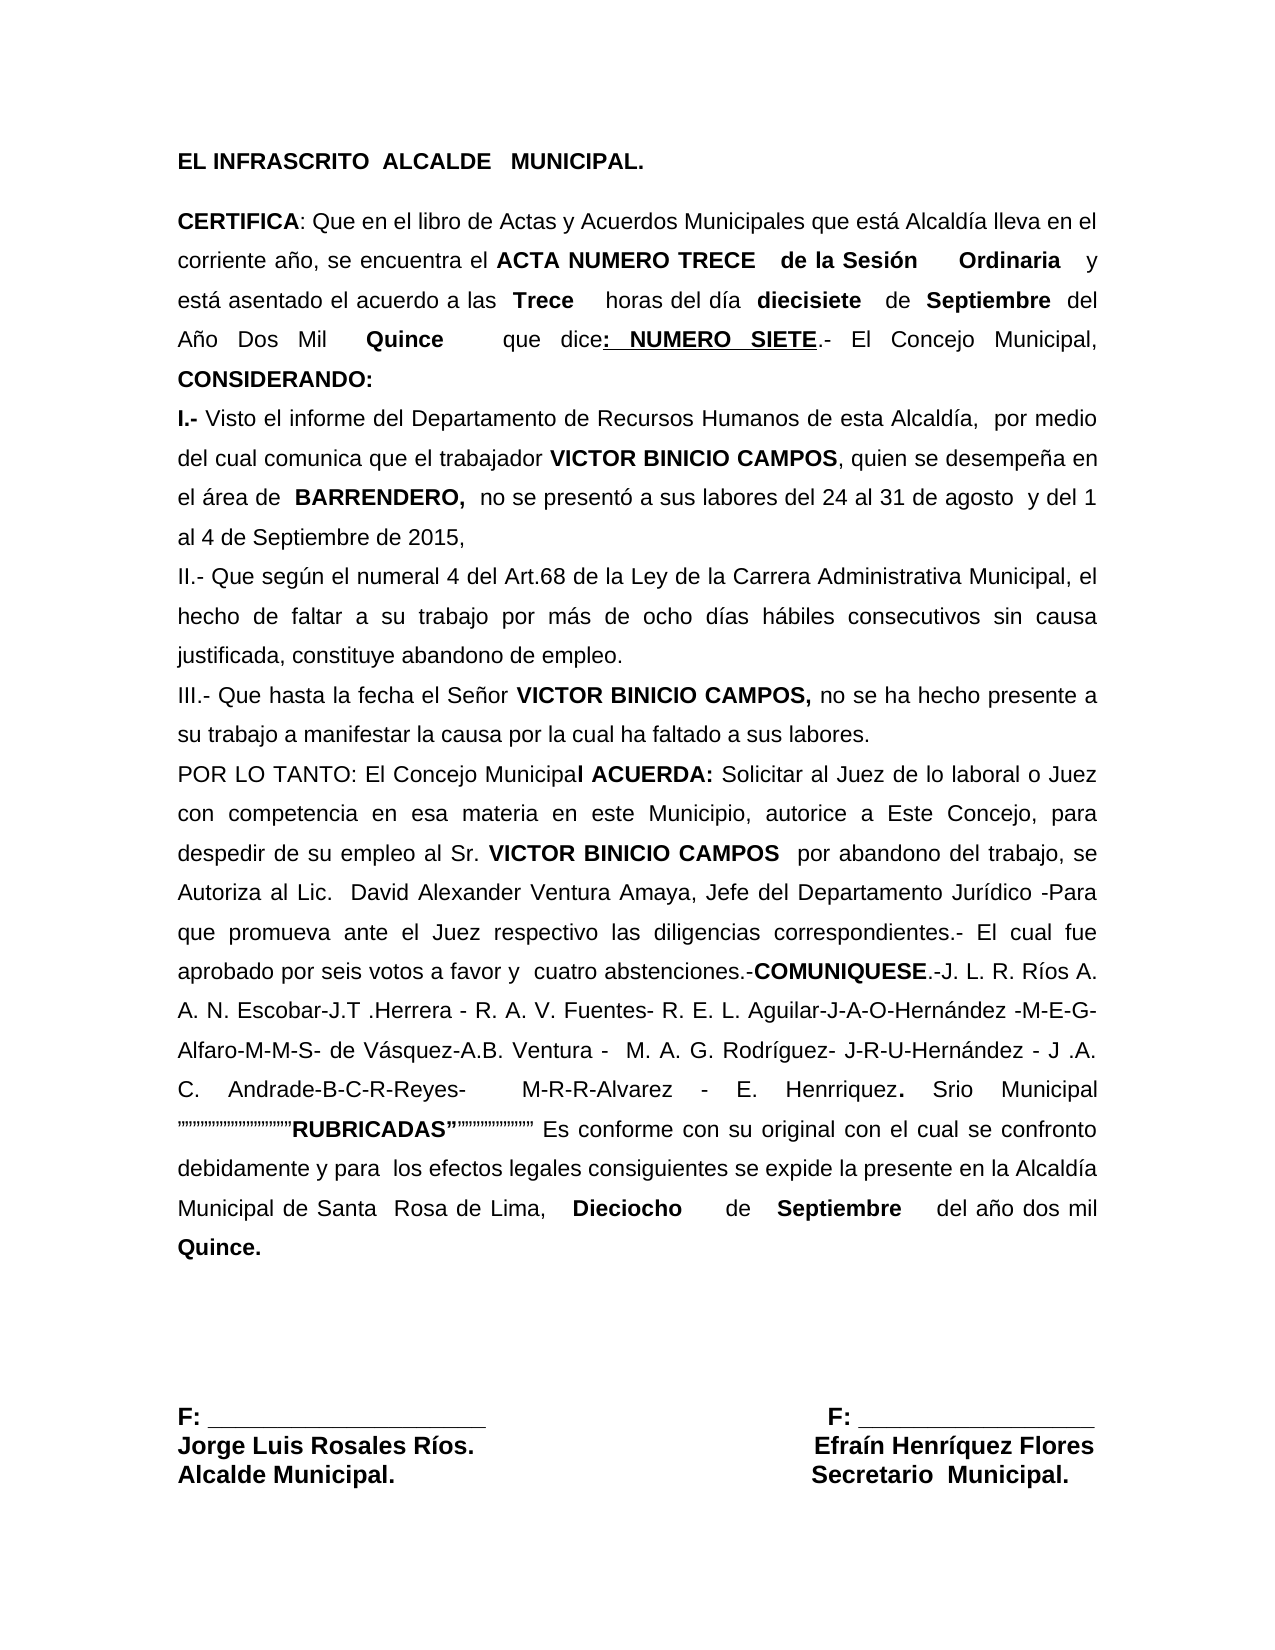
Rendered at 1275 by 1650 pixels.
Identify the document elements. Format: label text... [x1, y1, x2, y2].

text III.- Que hasta la fecha el Señor VICTOR BINICIO CAMPOS, no se ha hecho presente a su trabajo a manifestar la causa por la cual ha faltado a sus labores. [177, 682, 1098, 747]
text F: ____________________ F: _________________ Jorge Luis Rosales Ríos. Efraín Henríquez Flores Alcalde Municipal. Secretario Municipal. [177, 1402, 1098, 1489]
text II.- Que según el numeral 4 del Art.68 de la Ley de la Carrera Administrativa Municipal, el hecho de faltar a su trabajo por más de ocho días hábiles consecutivos sin causa justificada, constituye abandono de empleo. [177, 563, 1098, 668]
text CERTIFICA: Que en el libro de Actas y Acuerdos Municipales que está Alcaldía lleva en el corriente año, se encuentra el ACTA NUMERO TRECE de la Sesión Ordinaria y está asentado el acuerdo a las Trece horas del día diecisiete de Septiembre del Año Dos Mil Quince que dice: NUMERO SIETE.- El Concejo Municipal, CONSIDERANDO: [177, 208, 1098, 392]
text POR LO TANTO: El Concejo Municipal ACUERDA: Solicitar al Juez de lo laboral o Juez con competencia en esa materia en este Municipio, autorice a Este Concejo, para despedir de su empleo al Sr. VICTOR BINICIO CAMPOS por abandono del trabajo, se Autoriza al Lic. David Alexander Ventura Amaya, Jefe del Departamento Jurídico -Para que promueva ante el Juez respectivo las diligencias correspondientes.- El cual fue aprobado por seis votos a favor y cuatro abstenciones.-COMUNIQUESE.-J. L. R. Ríos A. A. N. Escobar-J.T .Herrera - R. A. V. Fuentes- R. E. L. Aguilar-J-A-O-Hernández -M-E-G-Alfaro-M-M-S- de Vásquez-A.B. Ventura - M. A. G. Rodríguez- J-R-U-Hernández - J .A. C. Andrade-B-C-R-Reyes- M-R-R-Alvarez - E. Henrriquez. Srio Municipal ”””””””””””””””RUBRICADAS””””””””””” Es conforme con su original con el cual se confronto debidamente y para los efectos legales consiguientes se expide la presente en la Alcaldía Municipal de Santa Rosa de Lima, Dieciocho de Septiembre del año dos mil Quince. [177, 761, 1098, 1261]
text EL INFRASCRITO ALCALDE MUNICIPAL. [177, 148, 1098, 174]
text I.- Visto el informe del Departamento de Recursos Humanos de esta Alcaldía, por medio del cual comunica que el trabajador VICTOR BINICIO CAMPOS, quien se desempeña en el área de BARRENDERO, no se presentó a sus labores del 24 al 31 de agosto y del 1 al 4 de Septiembre de 2015, [177, 405, 1098, 550]
